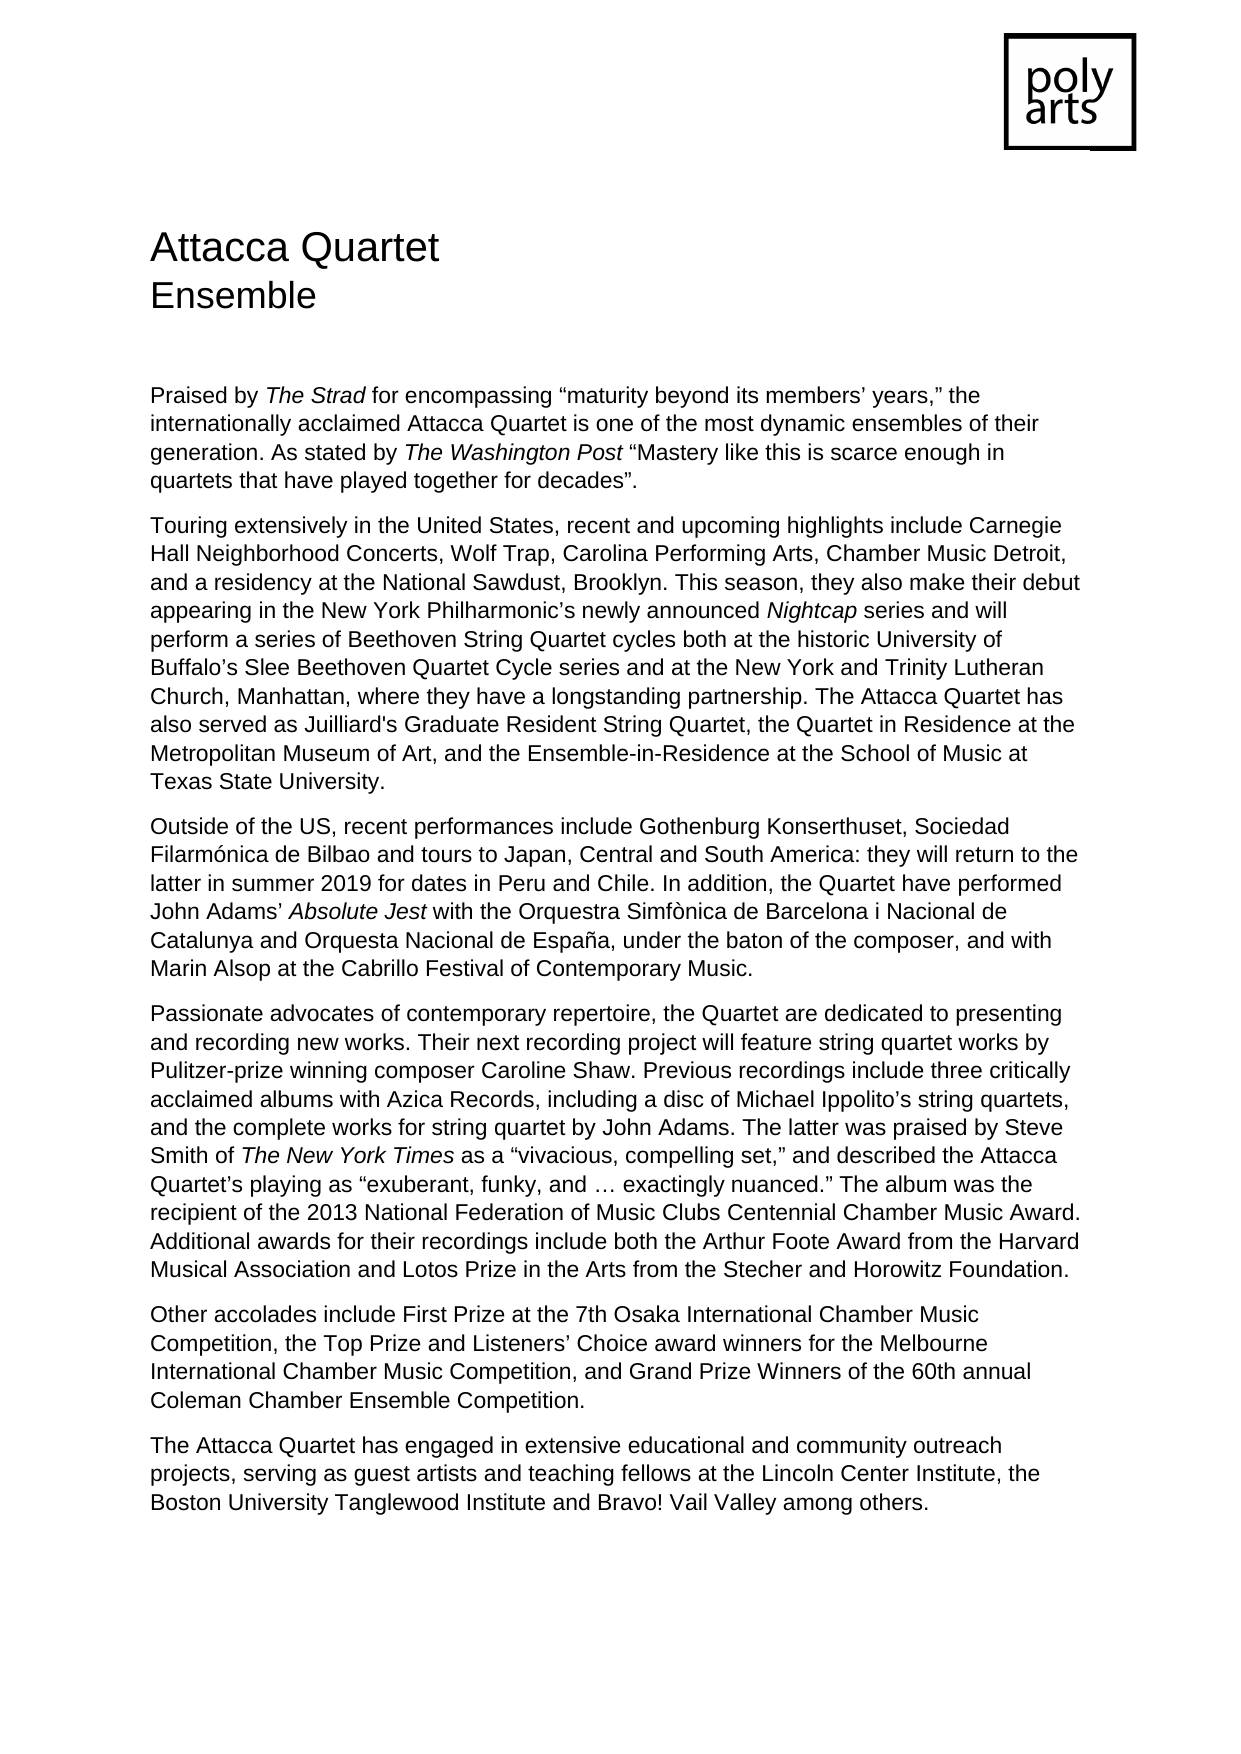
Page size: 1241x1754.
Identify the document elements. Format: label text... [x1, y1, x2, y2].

picture [1003, 33, 1137, 151]
text Attacca Quartet Ensemble [150, 222, 1090, 316]
text Praised by The Strad for encompassing “maturity beyond its members’ years,” the internationally acclaimed Attacca Quartet is one of the most dynamic ensembles of their generation. As stated by The Washington Post “Mastery like this is scarce enough in quartets that have played together for decades”. [150, 382, 1090, 493]
text Outside of the US, recent performances include Gothenburg Konserthuset, Sociedad Filarmónica de Bilbao and tours to Japan, Central and South America: they will return to the latter in summer 2019 for dates in Peru and Chile. In addition, the Quartet have performed John Adams’ Absolute Jest with the Orquestra Simfònica de Barcelona i Nacional de Catalunya and Orquesta Nacional de España, under the baton of the composer, and with Marin Alsop at the Cabrillo Festival of Contemporary Music. [150, 813, 1090, 982]
text Passionate advocates of contemporary repertoire, the Quartet are dedicated to presenting and recording new works. Their next recording project will feature string quartet works by Pulitzer-prize winning composer Caroline Shaw. Previous recordings include three critically acclaimed albums with Azica Records, including a disc of Michael Ippolito’s string quartets, and the complete works for string quartet by John Adams. The latter was praised by Steve Smith of The New York Times as a “vivacious, compelling set,” and described the Attacca Quartet’s playing as “exuberant, funky, and … exactingly nuanced.” The album was the recipient of the 2013 National Federation of Music Clubs Centennial Chamber Music Award. Additional awards for their recordings include both the Arthur Foote Award from the Harvard Musical Association and Lotos Prize in the Arts from the Stecher and Horowitz Foundation. [150, 1000, 1090, 1283]
text The Attacca Quartet has engaged in extensive educational and community outreach projects, serving as guest artists and teaching fellows at the Lincoln Center Institute, the Boston University Tanglewood Institute and Bravo! Vail Valley among others. [150, 1432, 1090, 1515]
text Touring extensively in the United States, recent and upcoming highlights include Carnegie Hall Neighborhood Concerts, Wolf Trap, Carolina Performing Arts, Chamber Music Detroit, and a residency at the National Sawdust, Brooklyn. This season, they also make their debut appearing in the New York Philharmonic’s newly announced Nightcap series and will perform a series of Beethoven String Quartet cycles both at the historic University of Buffalo’s Slee Beethoven Quartet Cycle series and at the New York and Trinity Lutheran Church, Manhattan, where they have a longstanding partnership. The Attacca Quartet has also served as Juilliard's Graduate Resident String Quartet, the Quartet in Residence at the Metropolitan Museum of Art, and the Ensemble-in-Residence at the School of Music at Texas State University. [150, 512, 1090, 794]
text Other accolades include First Prize at the 7th Osaka International Chamber Music Competition, the Top Prize and Listeners’ Choice award winners for the Melbourne International Chamber Music Competition, and Grand Prize Winners of the 60th annual Coleman Chamber Ensemble Competition. [150, 1301, 1090, 1413]
